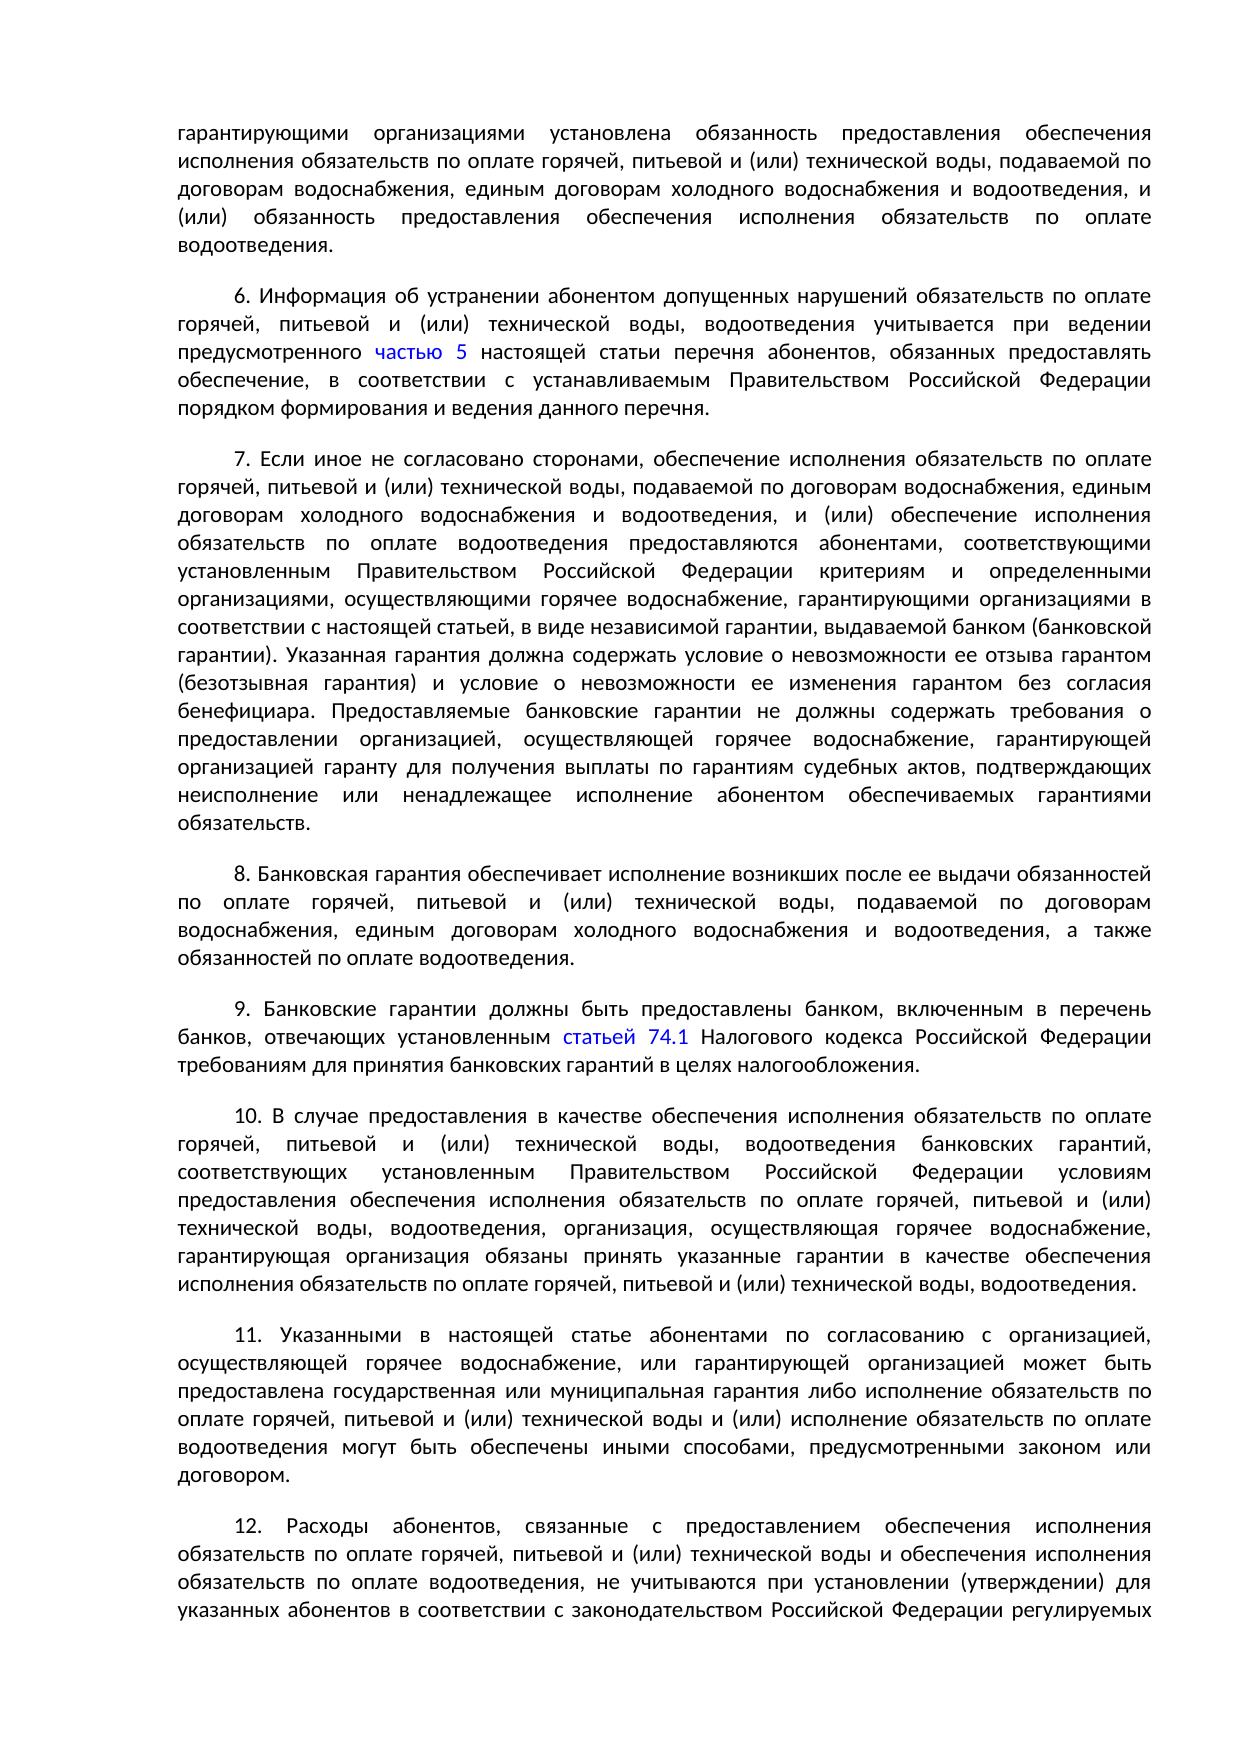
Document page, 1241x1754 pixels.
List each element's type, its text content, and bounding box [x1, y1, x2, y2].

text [177, 118, 1152, 258]
text 7. Если иное не согласовано сторонами, обеспечение исполнения обязательств по оплате горячей, питьевой и (или) технической воды, подаваемой по договорам водоснабжения, единым договорам холодного водоснабжения и водоотведения, и (или) обеспечение исполнения обязательств по оплате водоотведения предоставляются абонентами, соответствующими установленным Правительством Российской Федерации критериям и определенными организациями, осуществляющими горячее водоснабжение, гарантирующими организациями в соответствии с настоящей статьей, в виде независимой гарантии, выдаваемой банком (банковской гарантии). Указанная гарантия должна содержать условие о невозможности ее отзыва гарантом (безотзывная гарантия) и условие о невозможности ее изменения гарантом без согласия бенефициара. Предоставляемые банковские гарантии не должны содержать требования о предоставлении организацией, осуществляющей горячее водоснабжение, гарантирующей организацией гаранту для получения выплаты по гарантиям судебных актов, подтверждающих неисполнение или ненадлежащее исполнение абонентом обеспечиваемых гарантиями обязательств. [177, 444, 1152, 836]
text 11. Указанными в настоящей статье абонентами по согласованию с организацией, осуществляющей горячее водоснабжение, или гарантирующей организацией может быть предоставлена государственная или муниципальная гарантия либо исполнение обязательств по оплате горячей, питьевой и (или) технической воды и (или) исполнение обязательств по оплате водоотведения могут быть обеспечены иными способами, предусмотренными законом или договором. [177, 1320, 1152, 1488]
text 9. Банковские гарантии должны быть предоставлены банком, включенным в перечень банков, отвечающих установленным статьей 74.1 Налогового кодекса Российской Федерации требованиям для принятия банковских гарантий в целях налогообложения. [177, 994, 1152, 1078]
text 8. Банковская гарантия обеспечивает исполнение возникших после ее выдачи обязанностей по оплате горячей, питьевой и (или) технической воды, подаваемой по договорам водоснабжения, единым договорам холодного водоснабжения и водоотведения, а также обязанностей по оплате водоотведения. [177, 859, 1152, 971]
text 6. Информация об устранении абонентом допущенных нарушений обязательств по оплате горячей, питьевой и (или) технической воды, водоотведения учитывается при ведении предусмотренного частью 5 настоящей статьи перечня абонентов, обязанных предоставлять обеспечение, в соответствии с устанавливаемым Правительством Российской Федерации порядком формирования и ведения данного перечня. [177, 281, 1152, 421]
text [177, 1511, 1152, 1623]
text 10. В случае предоставления в качестве обеспечения исполнения обязательств по оплате горячей, питьевой и (или) технической воды, водоотведения банковских гарантий, соответствующих установленным Правительством Российской Федерации условиям предоставления обеспечения исполнения обязательств по оплате горячей, питьевой и (или) технической воды, водоотведения, организация, осуществляющая горячее водоснабжение, гарантирующая организация обязаны принять указанные гарантии в качестве обеспечения исполнения обязательств по оплате горячей, питьевой и (или) технической воды, водоотведения. [177, 1101, 1152, 1297]
